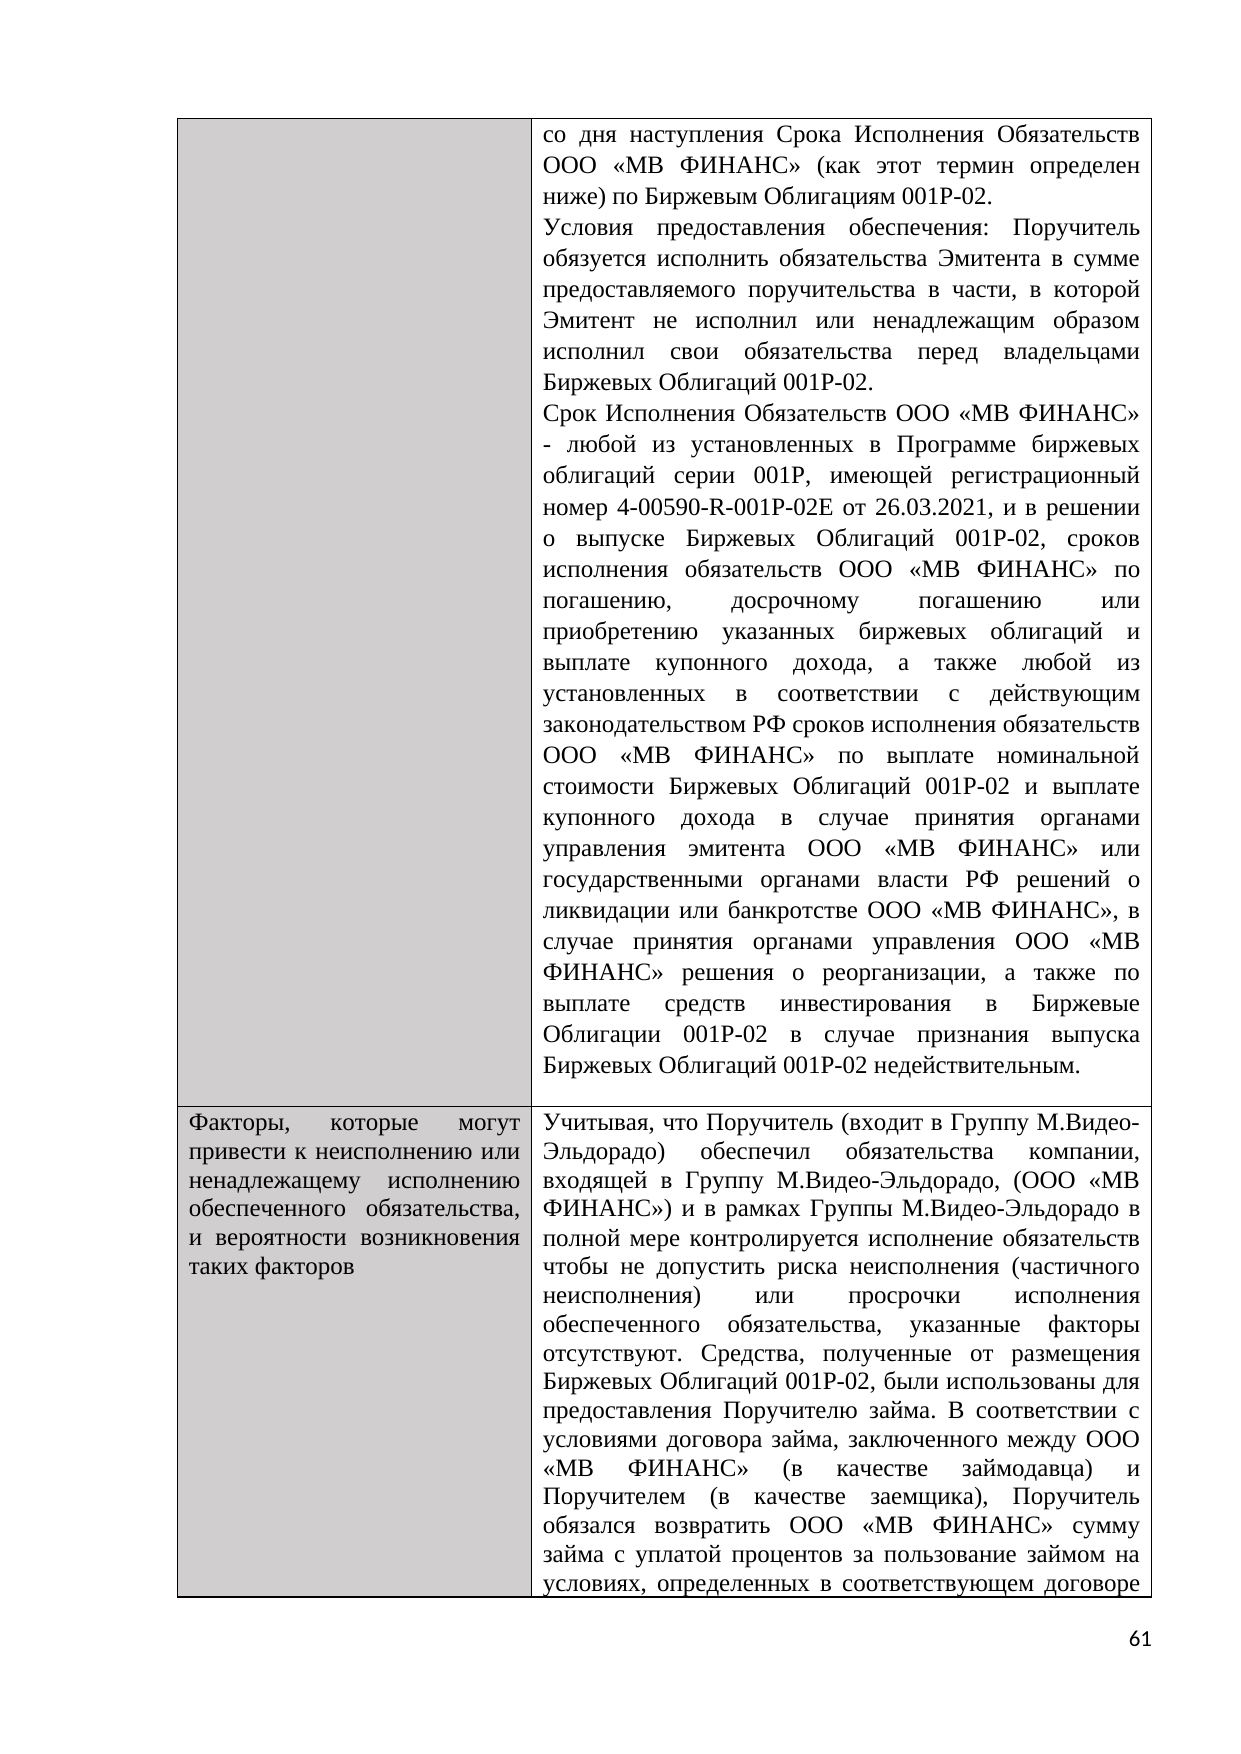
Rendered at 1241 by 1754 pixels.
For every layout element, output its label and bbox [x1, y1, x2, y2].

table_cell [178, 119, 531, 1106]
table_cell [532, 1107, 1151, 1596]
table_cell [532, 119, 1151, 1106]
table_cell [178, 1107, 531, 1596]
